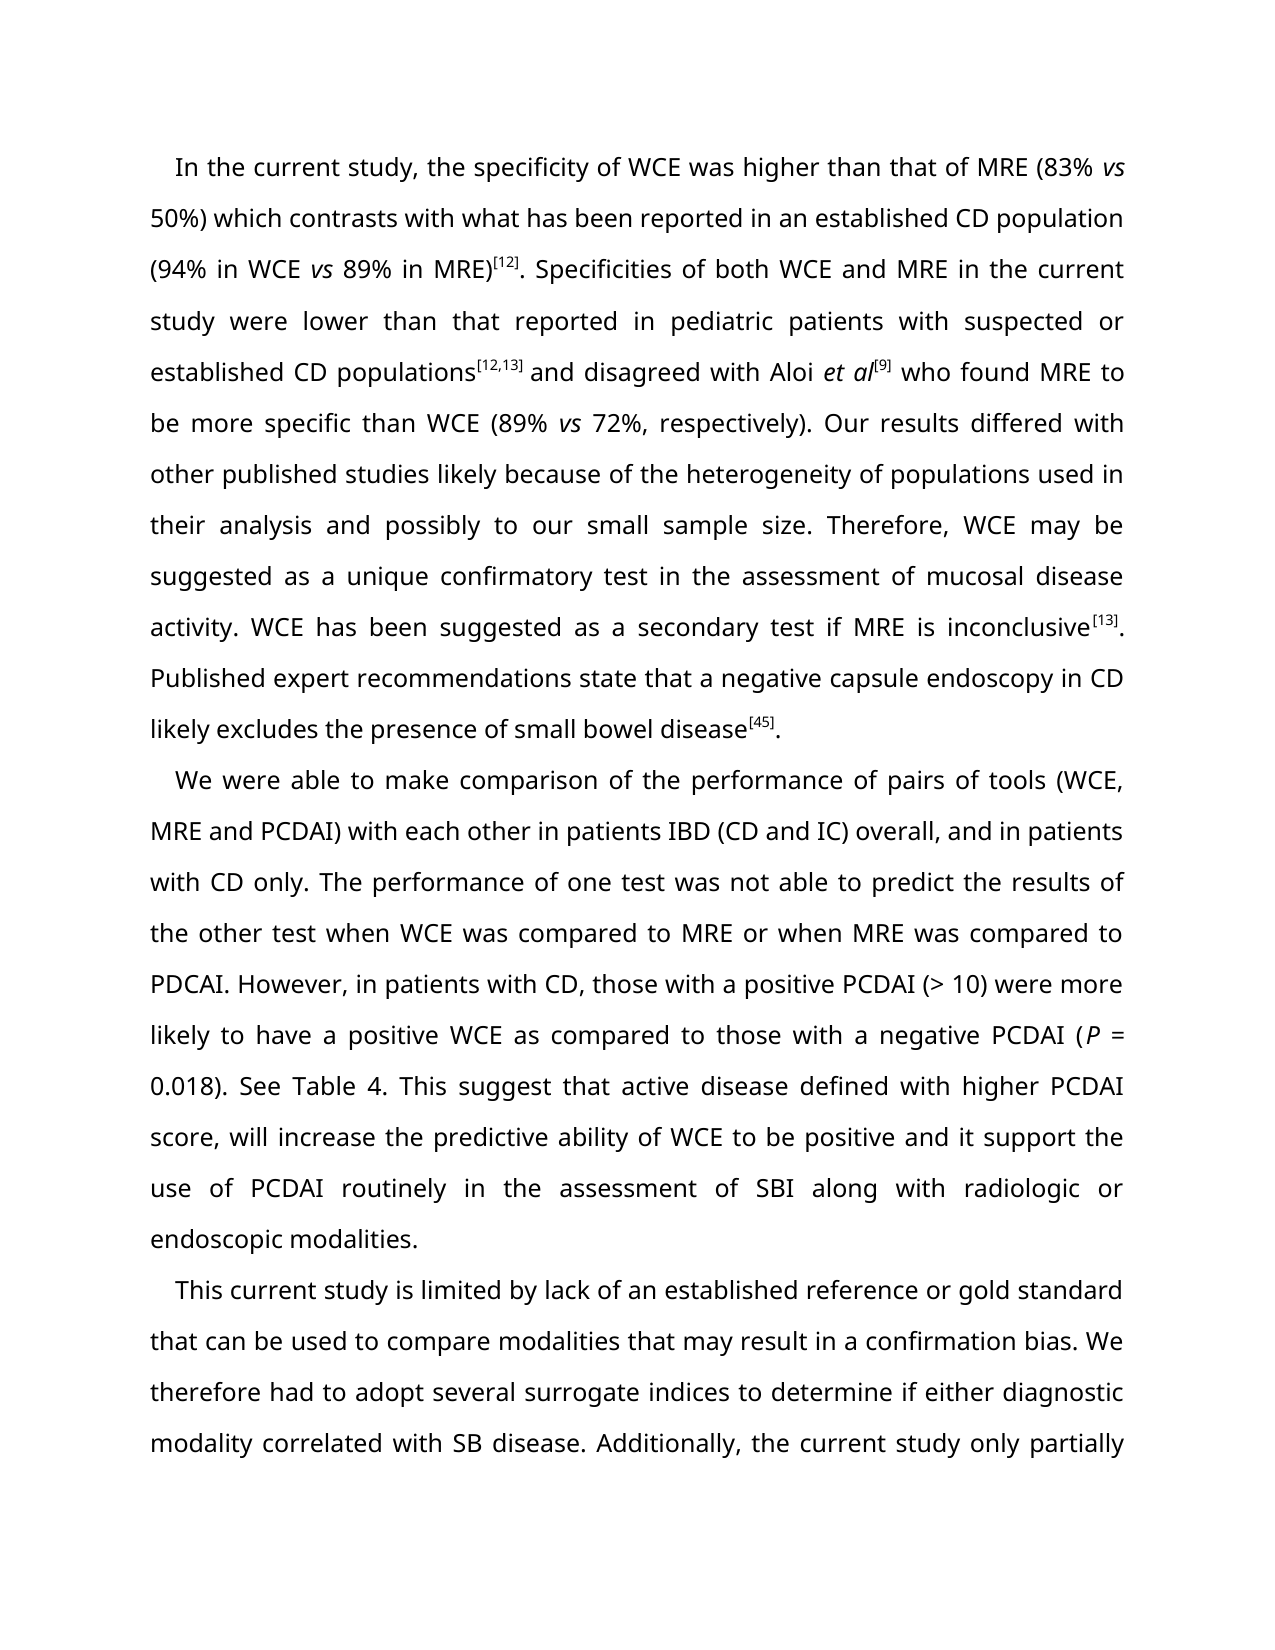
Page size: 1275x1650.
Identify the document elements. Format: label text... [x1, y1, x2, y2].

text We were able to make comparison of the performance of pairs of tools (WCE, MRE and PCDAI) with each other in patients IBD (CD and IC) overall, and in patients with CD only. The performance of one test was not able to predict the results of the other test when WCE was compared to MRE or when MRE was compared to PDCAI. However, in patients with CD, those with a positive PCDAI (> 10) were more likely to have a positive WCE as compared to those with a negative PCDAI (P = 0.018). See Table 4. This suggest that active disease defined with higher PCDAI score, will increase the predictive ability of WCE to be positive and it support the use of PCDAI routinely in the assessment of SBI along with radiologic or endoscopic modalities. [150, 762, 1125, 1256]
text In the current study, the specificity of WCE was higher than that of MRE (83% vs 50%) which contrasts with what has been reported in an established CD population (94% in WCE vs 89% in MRE)[12]. Specificities of both WCE and MRE in the current study were lower than that reported in pediatric patients with suspected or established CD populations[12,13] and disagreed with Aloi et al[9] who found MRE to be more specific than WCE (89% vs 72%, respectively). Our results differed with other published studies likely because of the heterogeneity of populations used in their analysis and possibly to our small sample size. Therefore, WCE may be suggested as a unique confirmatory test in the assessment of mucosal disease activity. WCE has been suggested as a secondary test if MRE is inconclusive[13]. Published expert recommendations state that a negative capsule endoscopy in CD likely excludes the presence of small bowel disease[45]. [150, 150, 1125, 746]
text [150, 1273, 1125, 1460]
